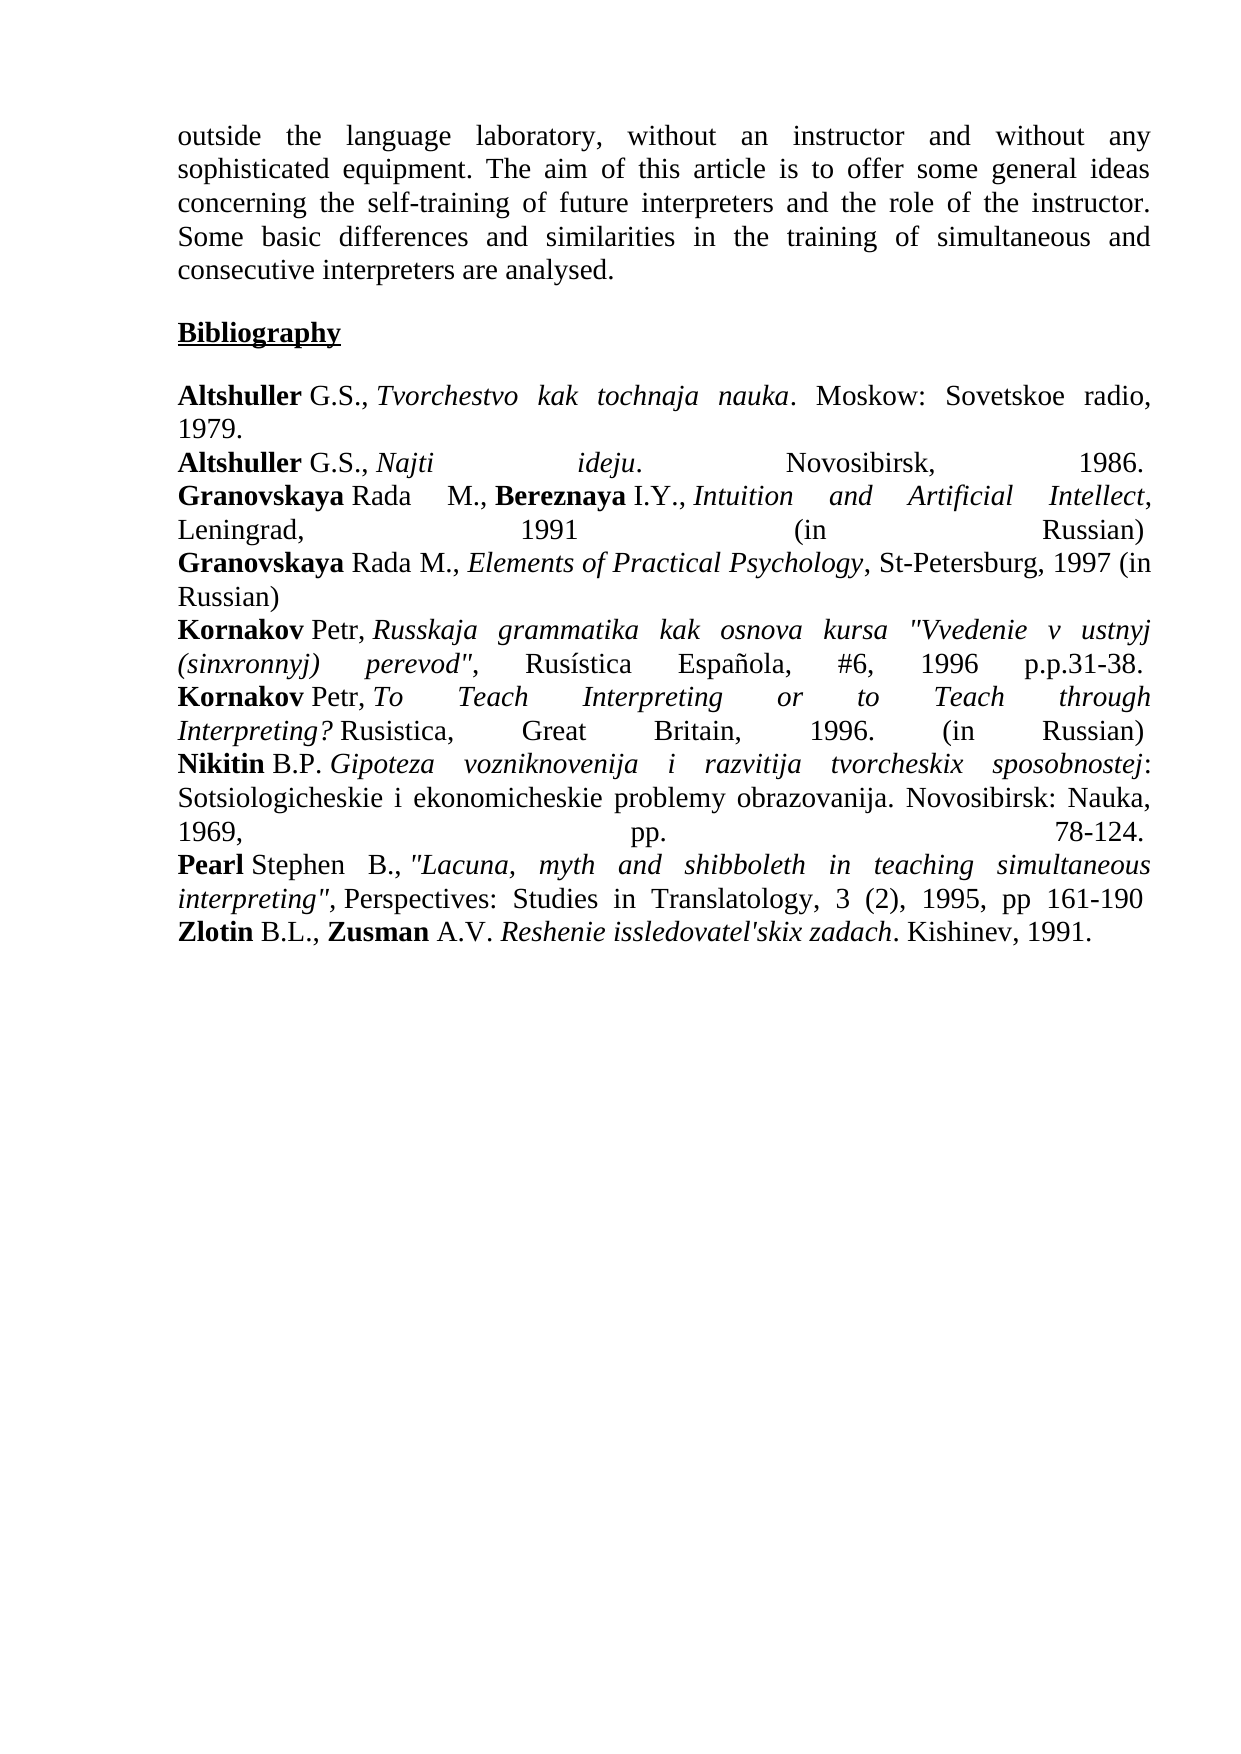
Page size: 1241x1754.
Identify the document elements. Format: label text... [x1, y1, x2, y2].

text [177, 118, 1152, 286]
text Altshuller G.S., Tvorchestvo kak tochnaja nauka. Moskow: Sovetskoe radio, 1979. Altshuller G.S., Najti ideju. Novosibirsk, 1986. Granovskaya Rada M., Bereznaya I.Y., Intuition and Artificial Intellect, Leningrad, 1991 (in Russian) Granovskaya Rada M., Elements of Practical Psychology, St-Petersburg, 1997 (in Russian) Kornakov Petr, Russkaja grammatika kak osnova kursa "Vvedenie v ustnyj (sinxronnyj) perevod", Rusística Española, #6, 1996 p.p.31-38. Kornakov Petr, To Teach Interpreting or to Teach through Interpreting? Rusistica, Great Britain, 1996. (in Russian) Nikitin B.P. Gipoteza vozniknovenija i razvitija tvorcheskix sposobnostej: Sotsiologicheskie i ekonomicheskie problemy obrazovanija. Novosibirsk: Nauka, 1969, pp. 78-124. Pearl Stephen B., "Lacuna, myth and shibboleth in teaching simultaneous interpreting", Perspectives: Studies in Translatology, 3 (2), 1995, pp 161-190 Zlotin B.L., Zusman A.V. Reshenie issledovatel'skix zadach. Kishinev, 1991. [177, 378, 1152, 948]
text Bibliography [177, 315, 1152, 348]
